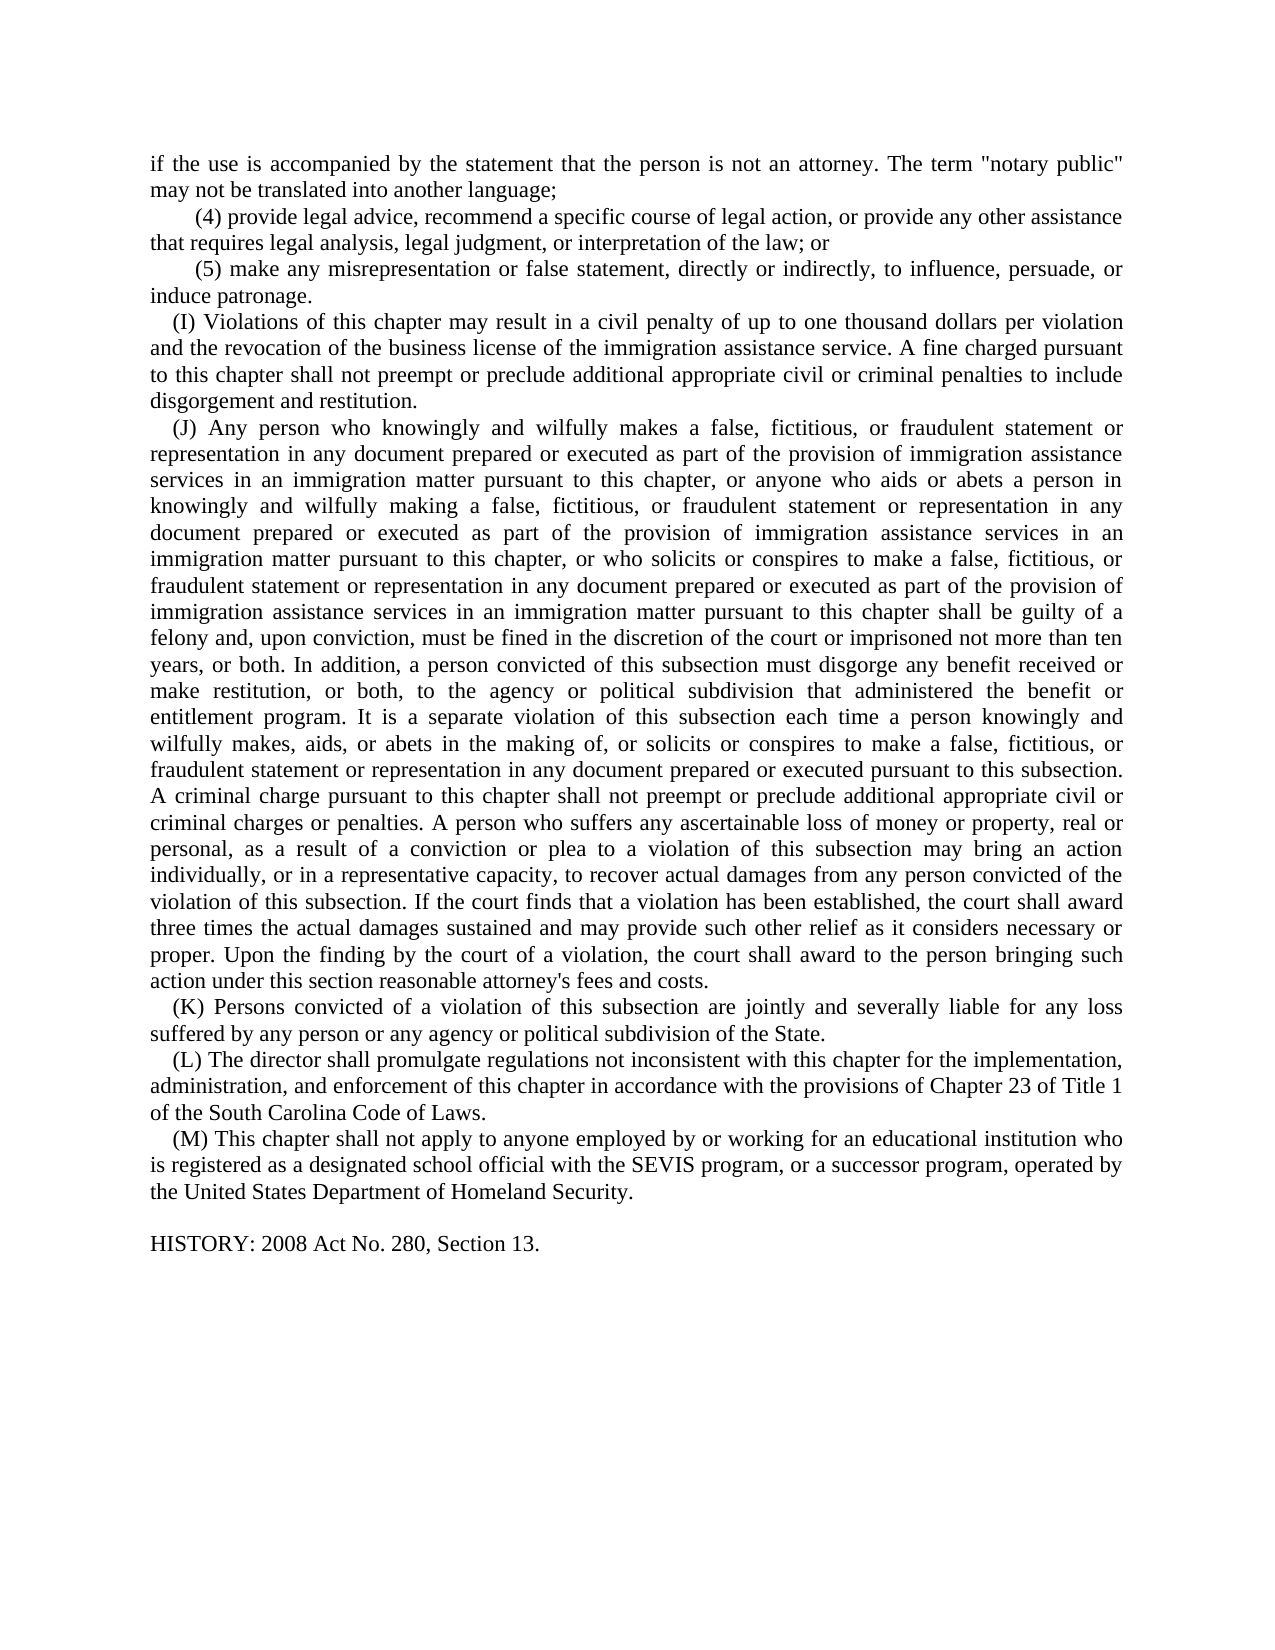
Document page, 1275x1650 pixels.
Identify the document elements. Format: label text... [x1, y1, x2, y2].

text (J) Any person who knowingly and wilfully makes a false, fictitious, or fraudulent statement or representation in any document prepared or executed as part of the provision of immigration assistance services in an immigration matter pursuant to this chapter, or anyone who aids or abets a person in knowingly and wilfully making a false, fictitious, or fraudulent statement or representation in any document prepared or executed as part of the provision of immigration assistance services in an immigration matter pursuant to this chapter, or who solicits or conspires to make a false, fictitious, or fraudulent statement or representation in any document prepared or executed as part of the provision of immigration assistance services in an immigration matter pursuant to this chapter shall be guilty of a felony and, upon conviction, must be fined in the discretion of the court or imprisoned not more than ten years, or both. In addition, a person convicted of this subsection must disgorge any benefit received or make restitution, or both, to the agency or political subdivision that administered the benefit or entitlement program. It is a separate violation of this subsection each time a person knowingly and wilfully makes, aids, or abets in the making of, or solicits or conspires to make a false, fictitious, or fraudulent statement or representation in any document prepared or executed pursuant to this subsection. A criminal charge pursuant to this chapter shall not preempt or preclude additional appropriate civil or criminal charges or penalties. A person who suffers any ascertainable loss of money or property, real or personal, as a result of a conviction or plea to a violation of this subsection may bring an action individually, or in a representative capacity, to recover actual damages from any person convicted of the violation of this subsection. If the court finds that a violation has been established, the court shall award three times the actual damages sustained and may provide such other relief as it considers necessary or proper. Upon the finding by the court of a violation, the court shall award to the person bringing such action under this section reasonable attorney's fees and costs. [150, 413, 1125, 993]
text (L) The director shall promulgate regulations not inconsistent with this chapter for the implementation, administration, and enforcement of this chapter in accordance with the provisions of Chapter 23 of Title 1 of the South Carolina Code of Laws. [150, 1046, 1125, 1125]
text (K) Persons convicted of a violation of this subsection are jointly and severally liable for any loss suffered by any person or any agency or political subdivision of the State. [150, 993, 1125, 1046]
text HISTORY: 2008 Act No. 280, Section 13. [150, 1231, 1125, 1257]
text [150, 150, 1125, 203]
text (M) This chapter shall not apply to anyone employed by or working for an educational institution who is registered as a designated school official with the SEVIS program, or a successor program, operated by the United States Department of Homeland Security. [150, 1125, 1125, 1204]
text (I) Violations of this chapter may result in a civil penalty of up to one thousand dollars per violation and the revocation of the business license of the immigration assistance service. A fine charged pursuant to this chapter shall not preempt or preclude additional appropriate civil or criminal penalties to include disgorgement and restitution. [150, 308, 1125, 413]
text (4) provide legal advice, recommend a specific course of legal action, or provide any other assistance that requires legal analysis, legal judgment, or interpretation of the law; or [150, 203, 1125, 255]
text (5) make any misrepresentation or false statement, directly or indirectly, to influence, persuade, or induce patronage. [150, 255, 1125, 308]
